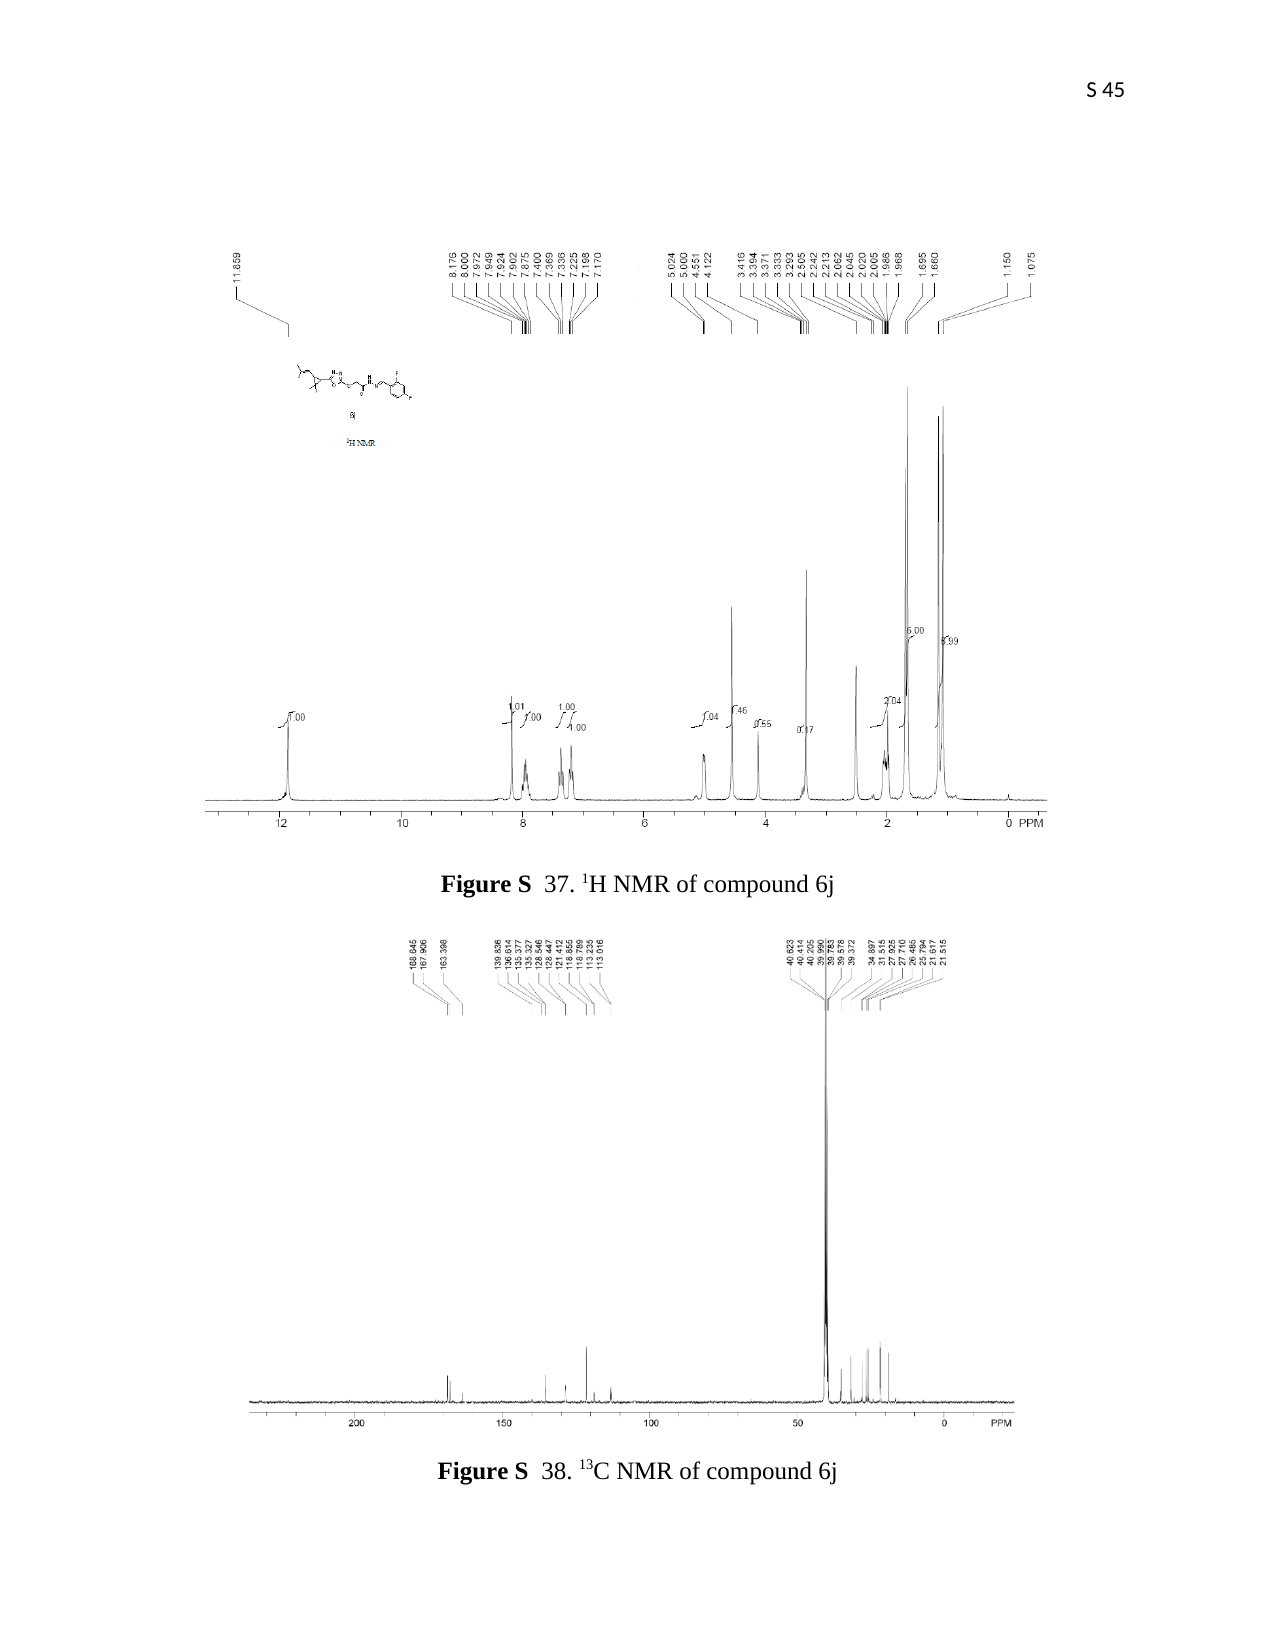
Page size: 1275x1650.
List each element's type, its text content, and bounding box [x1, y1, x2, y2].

text Figure S 37. 1H NMR of compound 6j [150, 869, 1125, 898]
picture [249, 923, 1026, 1431]
text Figure S 38. 13C NMR of compound 6j [150, 1456, 1125, 1484]
picture [205, 236, 1071, 845]
